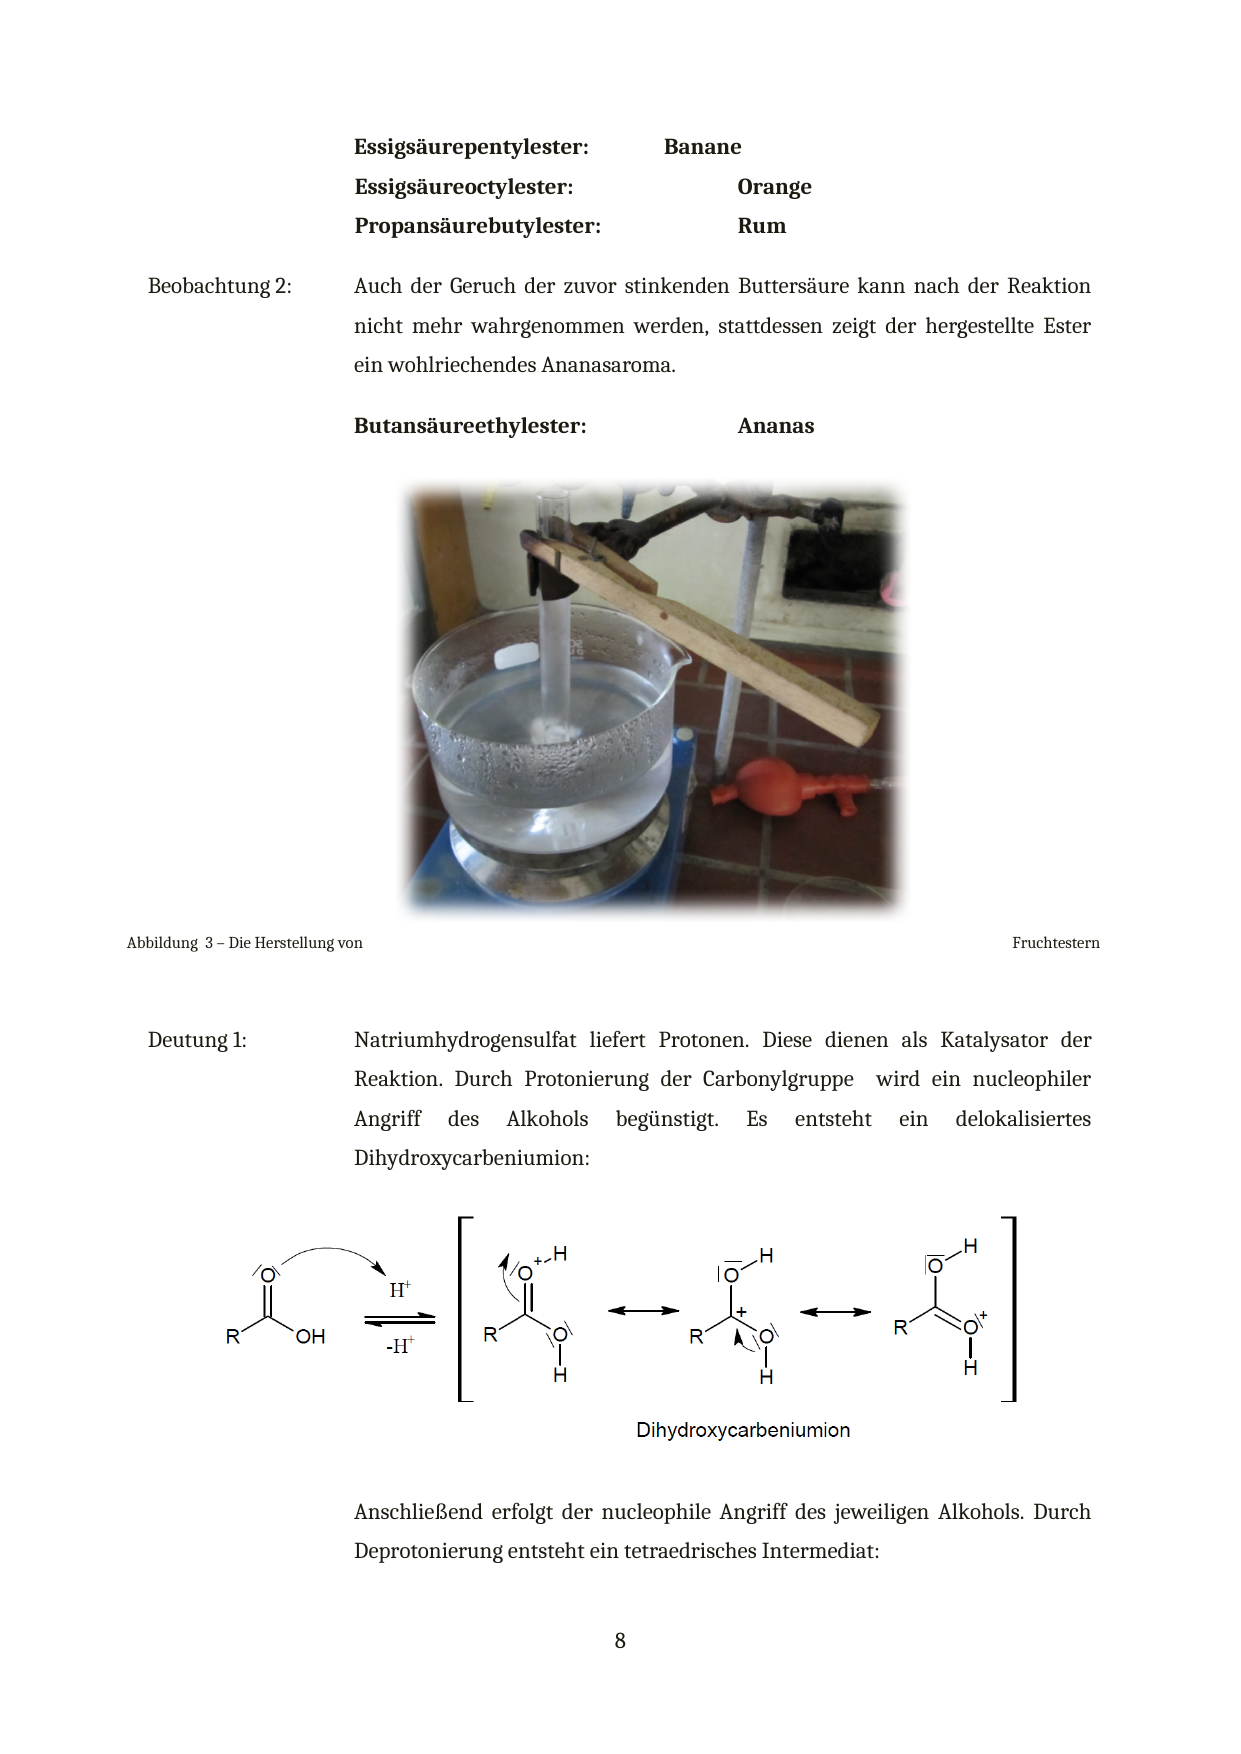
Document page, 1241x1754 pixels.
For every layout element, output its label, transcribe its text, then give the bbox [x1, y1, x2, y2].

text Deutung 1: Natriumhydrogensulfat liefert Protonen. Diese dienen als Katalysator der Reaktion. Durch Protonierung der Carbonylgruppe wird ein nucleophiler Angriff des Alkohols begünstigt. Es entsteht ein delokalisiertes Dihydroxycarbeniumion: [148, 1026, 1093, 1171]
text Butansäureethylester: Ananas [148, 413, 1093, 439]
text Abbildung 3 – Die Herstellung von Fruchtestern [118, 933, 1181, 952]
picture [423, 505, 883, 895]
text Beobachtung 2: Auch der Geruch der zuvor stinkenden Buttersäure kann nach der Reaktion nicht mehr wahrgenommen werden, stattdessen zeigt der hergestellte Ester ein wohlriechendes Ananasaroma. [148, 273, 1093, 379]
text Anschließend erfolgt der nucleophile Angriff des jeweiligen Alkohols. Durch Deprotonierung entsteht ein tetraedrisches Intermediat: [148, 1499, 1093, 1564]
text Essigsäurepentylester: Banane Essigsäureoctylester: Orange Propansäurebutylester: Rum [148, 134, 1093, 239]
picture [210, 1205, 1030, 1465]
